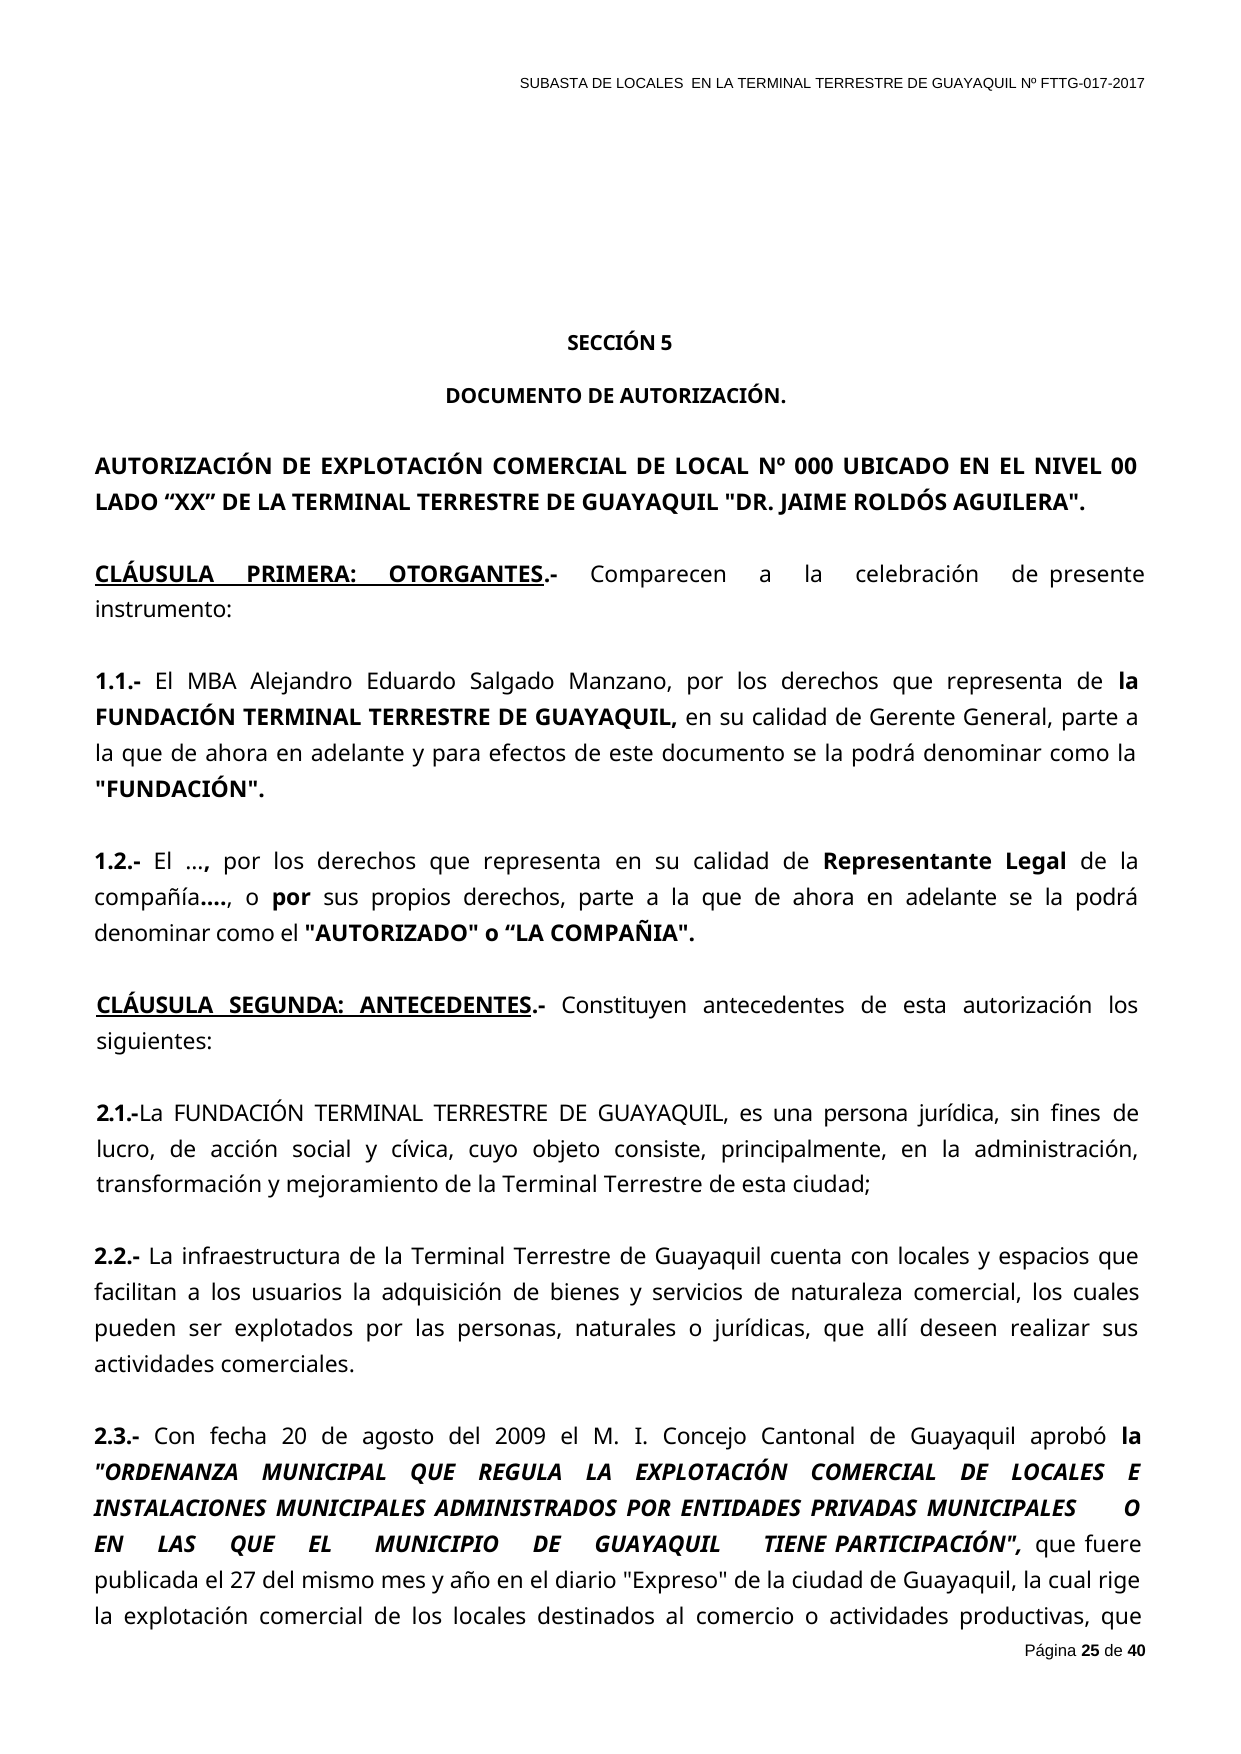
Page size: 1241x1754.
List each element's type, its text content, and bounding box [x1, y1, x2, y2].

text 2.1.- La FUNDACIÓN TERMINAL TERRESTRE DE GUAYAQUIL, es una persona jurídica, sin fines de lucro, de acción social y cívica, cuyo objeto consiste, principalmente, en la administración, transformación y mejoramiento de la Terminal Terrestre de esta ciudad; [96, 1097, 1139, 1200]
text AUTORIZACIÓN DE EXPLOTACIÓN COMERCIAL DE LOCAL Nº 000 UBICADO EN EL NIVEL 00 LADO “XX” DE LA TERMINAL TERRESTRE DE GUAYAQUIL "DR. JAIME ROLDÓS AGUILERA". [94, 450, 1139, 517]
text CLÁUSULA PRIMERA: OTORGANTES.- Comparecen a la celebración de presente instrumento: [94, 557, 1146, 625]
text DOCUMENTO DE AUTORIZACIÓN. [94, 381, 1138, 409]
text SECCIÓN 5 [94, 328, 1146, 356]
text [94, 1420, 1142, 1631]
text 1.2.- El …, por los derechos que representa en su calidad de Representante Legal de la compañía…., o por sus propios derechos, parte a la que de ahora en adelante se la podrá denominar como el "AUTORIZADO" o “LA COMPAÑIA". [94, 845, 1139, 948]
text 1.1.- El MBA Alejandro Eduardo Salgado Manzano, por los derechos que representa de la FUNDACIÓN TERMINAL TERRESTRE DE GUAYAQUIL, en su calidad de Gerente General, parte a la que de ahora en adelante y para efectos de este documento se la podrá denominar como la "FUNDACIÓN". [95, 665, 1139, 804]
text CLÁUSULA SEGUNDA: ANTECEDENTES.- Constituyen antecedentes de esta autorización los siguientes: [96, 989, 1139, 1056]
text 2.2.- La infraestructura de la Terminal Terrestre de Guayaquil cuenta con locales y espacios que facilitan a los usuarios la adquisición de bienes y servicios de naturaleza comercial, los cuales pueden ser explotados por las personas, naturales o jurídicas, que allí deseen realizar sus actividades comerciales. [94, 1240, 1140, 1379]
